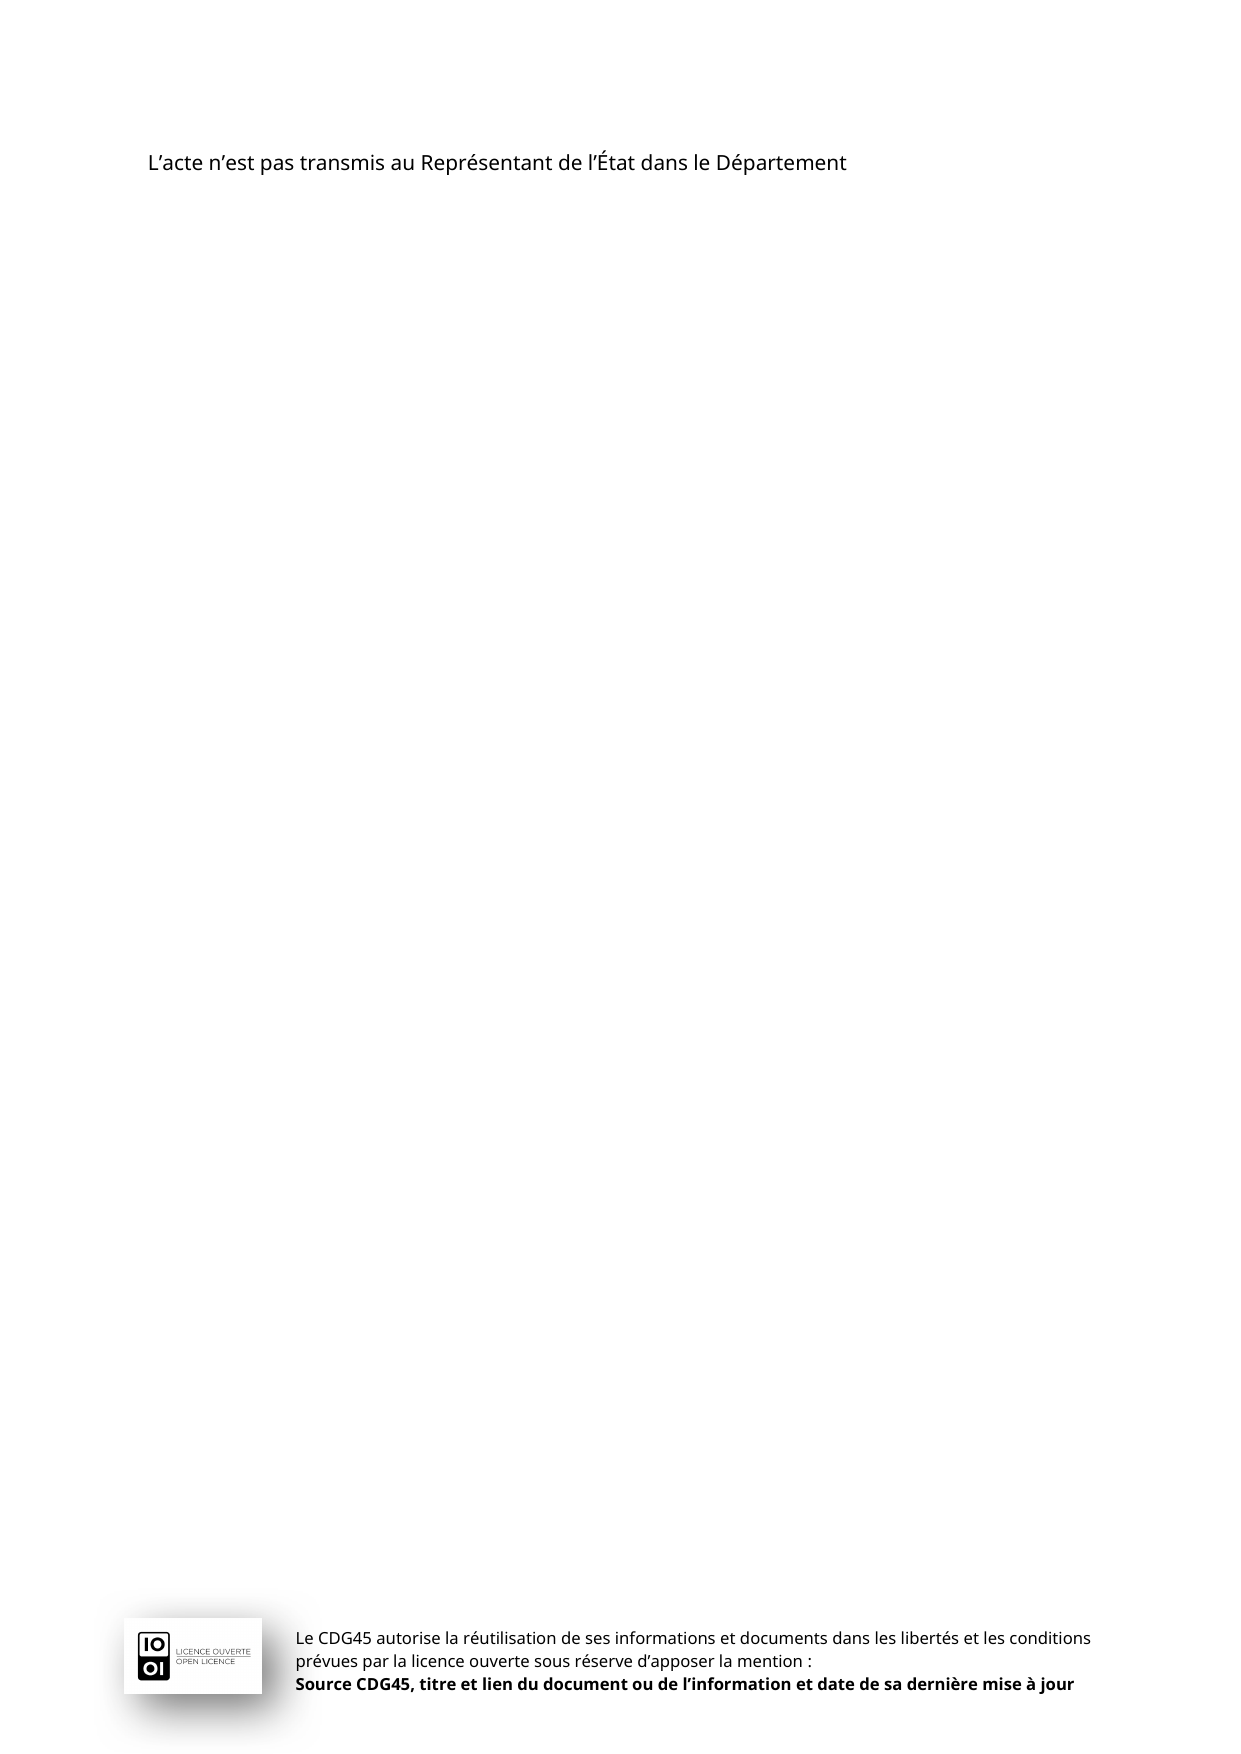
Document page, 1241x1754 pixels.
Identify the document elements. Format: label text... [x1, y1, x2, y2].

text L’acte n’est pas transmis au Représentant de l’État dans le Département [148, 148, 1078, 176]
picture [124, 1618, 262, 1694]
